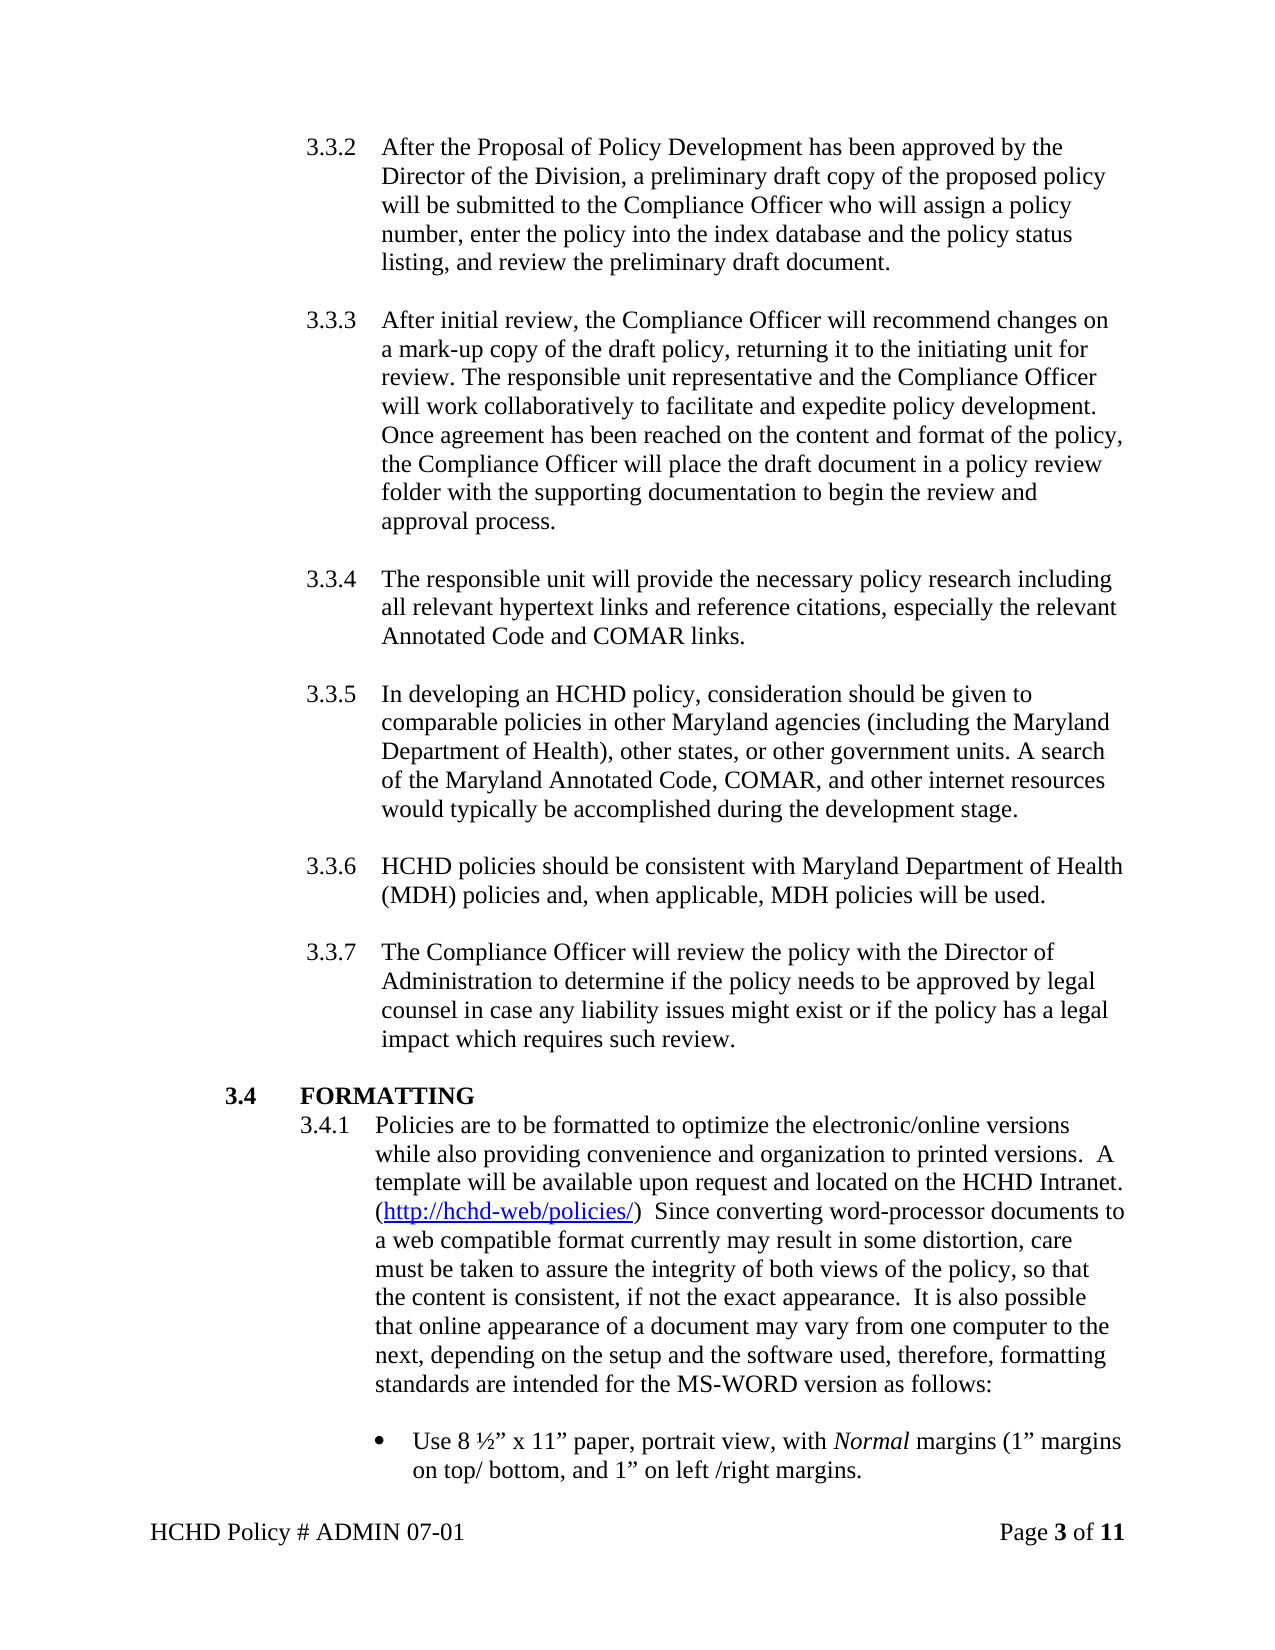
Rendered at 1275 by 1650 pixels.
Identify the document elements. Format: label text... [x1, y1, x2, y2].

text 3.4.1 Policies are to be formatted to optimize the electronic/online versions while also providing convenience and organization to printed versions. A template will be available upon request and located on the HCHD Intranet. (http://hchd-web/policies/) Since converting word-processor documents to a web compatible format currently may result in some distortion, care must be taken to assure the integrity of both views of the policy, so that the content is consistent, if not the exact appearance. It is also possible that online appearance of a document may vary from one computer to the next, depending on the setup and the software used, therefore, formatting standards are intended for the MS-WORD version as follows: [300, 1110, 1125, 1397]
list After the Proposal of Policy Development has been approved by the Director of the Division, a preliminary draft copy of the proposed policy will be submitted to the Compliance Officer who will assign a policy number, enter the policy into the index database and the policy status listing, and review the preliminary draft document. [306, 132, 1125, 276]
text 3.4 FORMATTING [150, 1081, 1125, 1110]
list The responsible unit will provide the necessary policy research including all relevant hypertext links and reference citations, especially the relevant Annotated Code and COMAR links. [306, 564, 1125, 650]
list Use 8 ½” x 11” paper, portrait view, with Normal margins (1” margins on top/ bottom, and 1” on left /right margins. [375, 1426, 1125, 1484]
list In developing an HCHD policy, consideration should be given to comparable policies in other Maryland agencies (including the Maryland Department of Health), other states, or other government units. A search of the Maryland Annotated Code, COMAR, and other internet resources would typically be accomplished during the development stage. [306, 679, 1125, 822]
list HCHD policies should be consistent with Maryland Department of Health (MDH) policies and, when applicable, MDH policies will be used. [306, 851, 1125, 909]
list After initial review, the Compliance Officer will recommend changes on a mark-up copy of the draft policy, returning it to the initiating unit for review. The responsible unit representative and the Compliance Officer will work collaboratively to facilitate and expedite policy development. Once agreement has been reached on the content and format of the policy, the Compliance Officer will place the draft document in a policy review folder with the supporting documentation to begin the review and approval process. [306, 305, 1125, 535]
list The Compliance Officer will review the policy with the Director of Administration to determine if the policy needs to be approved by legal counsel in case any liability issues might exist or if the policy has a legal impact which requires such review. [306, 937, 1125, 1052]
